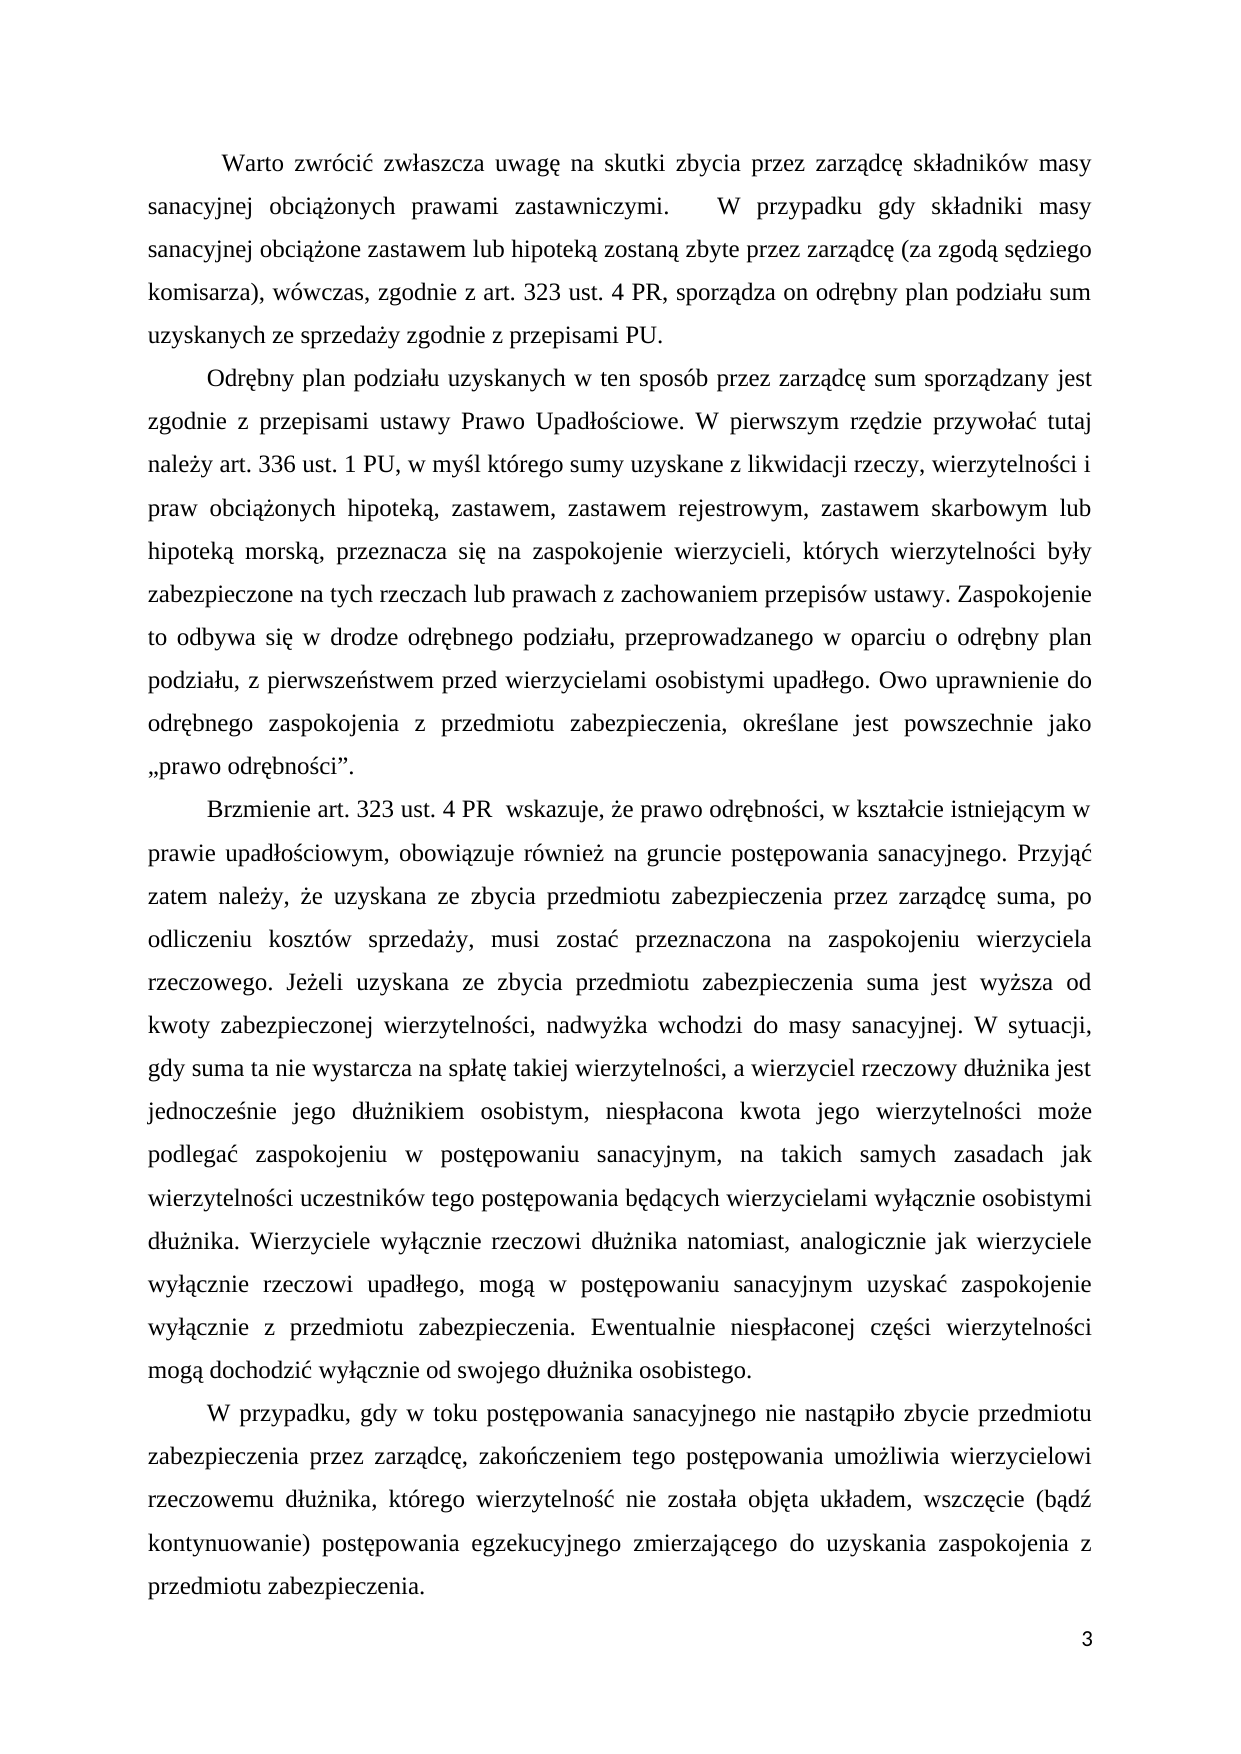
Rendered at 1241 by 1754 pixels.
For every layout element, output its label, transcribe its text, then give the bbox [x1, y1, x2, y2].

text Odrębny plan podziału uzyskanych w ten sposób przez zarządcę sum sporządzany jest zgodnie z przepisami ustawy Prawo Upadłościowe. W pierwszym rzędzie przywołać tutaj należy art. 336 ust. 1 PU, w myśl którego sumy uzyskane z likwidacji rzeczy, wierzytelności i praw obciążonych hipoteką, zastawem, zastawem rejestrowym, zastawem skarbowym lub hipoteką morską, przeznacza się na zaspokojenie wierzycieli, których wierzytelności były zabezpieczone na tych rzeczach lub prawach z zachowaniem przepisów ustawy. Zaspokojenie to odbywa się w drodze odrębnego podziału, przeprowadzanego w oparciu o odrębny plan podziału, z pierwszeństwem przed wierzycielami osobistymi upadłego. Owo uprawnienie do odrębnego zaspokojenia z przedmiotu zabezpieczenia, określane jest powszechnie jako „prawo odrębności”. [148, 363, 1093, 780]
text Warto zwrócić zwłaszcza uwagę na skutki zbycia przez zarządcę składników masy sanacyjnej obciążonych prawami zastawniczymi. W przypadku gdy składniki masy sanacyjnej obciążone zastawem lub hipoteką zostaną zbyte przez zarządcę (za zgodą sędziego komisarza), wówczas, zgodnie z art. 323 ust. 4 PR, sporządza on odrębny plan podziału sum uzyskanych ze sprzedaży zgodnie z przepisami PU. [148, 148, 1093, 349]
text Brzmienie art. 323 ust. 4 PR wskazuje, że prawo odrębności, w kształcie istniejącym w prawie upadłościowym, obowiązuje również na gruncie postępowania sanacyjnego. Przyjąć zatem należy, że uzyskana ze zbycia przedmiotu zabezpieczenia przez zarządcę suma, po odliczeniu kosztów sprzedaży, musi zostać przeznaczona na zaspokojeniu wierzyciela rzeczowego. Jeżeli uzyskana ze zbycia przedmiotu zabezpieczenia suma jest wyższa od kwoty zabezpieczonej wierzytelności, nadwyżka wchodzi do masy sanacyjnej. W sytuacji, gdy suma ta nie wystarcza na spłatę takiej wierzytelności, a wierzyciel rzeczowy dłużnika jest jednocześnie jego dłużnikiem osobistym, niespłacona kwota jego wierzytelności może podlegać zaspokojeniu w postępowaniu sanacyjnym, na takich samych zasadach jak wierzytelności uczestników tego postępowania będących wierzycielami wyłącznie osobistymi dłużnika. Wierzyciele wyłącznie rzeczowi dłużnika natomiast, analogicznie jak wierzyciele wyłącznie rzeczowi upadłego, mogą w postępowaniu sanacyjnym uzyskać zaspokojenie wyłącznie z przedmiotu zabezpieczenia. Ewentualnie niespłaconej części wierzytelności mogą dochodzić wyłącznie od swojego dłużnika osobistego. [148, 794, 1093, 1384]
text W przypadku, gdy w toku postępowania sanacyjnego nie nastąpiło zbycie przedmiotu zabezpieczenia przez zarządcę, zakończeniem tego postępowania umożliwia wierzycielowi rzeczowemu dłużnika, którego wierzytelność nie została objęta układem, wszczęcie (bądź kontynuowanie) postępowania egzekucyjnego zmierzającego do uzyskania zaspokojenia z przedmiotu zabezpieczenia. [148, 1398, 1093, 1599]
